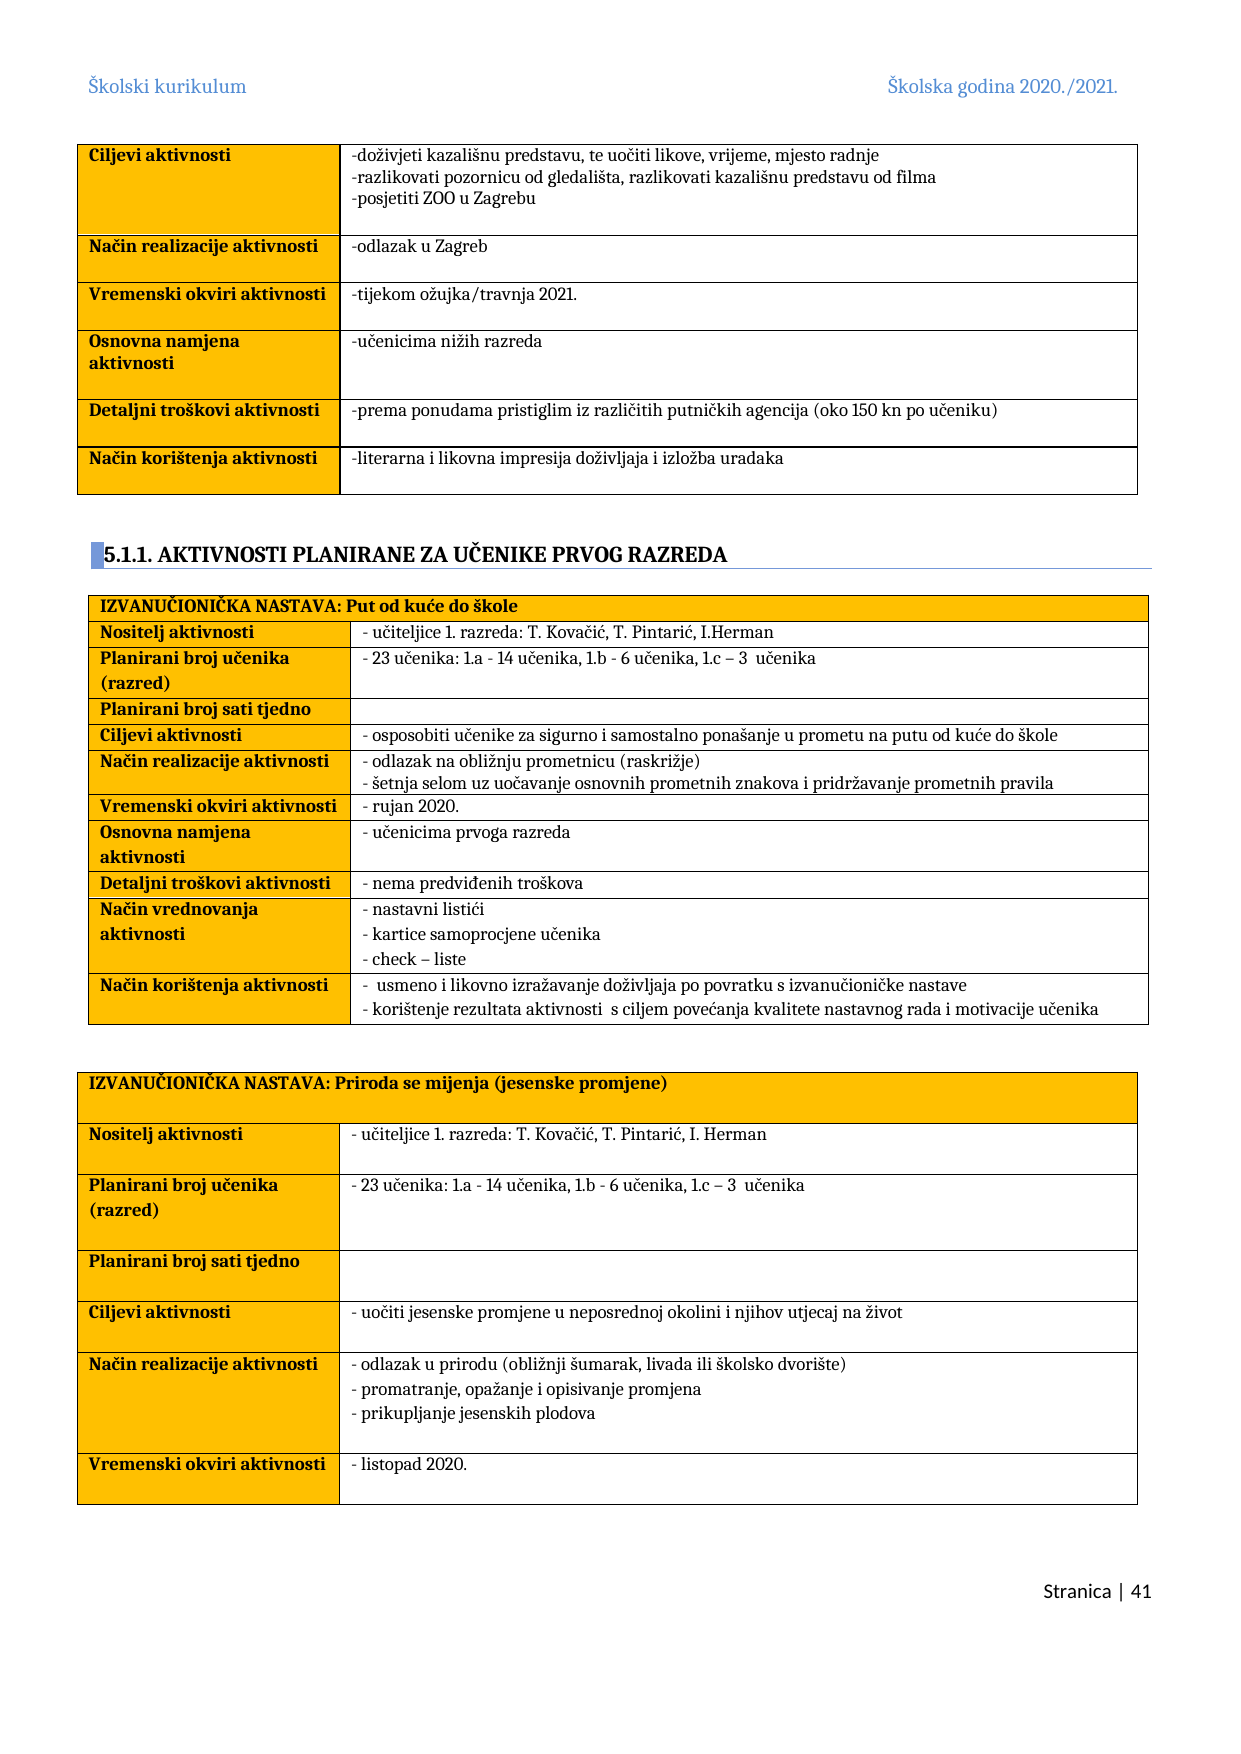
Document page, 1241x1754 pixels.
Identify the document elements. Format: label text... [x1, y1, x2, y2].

table_cell - rujan 2020. [351, 795, 1148, 820]
table_cell [340, 1251, 1137, 1301]
table_cell -doživjeti kazališnu predstavu, te uočiti likove, vrijeme, mjesto radnje -razlikovati pozornicu od gledališta, razlikovati kazališnu predstavu od filma -posjetiti ZOO u Zagrebu [341, 145, 1137, 234]
table_cell - uočiti jesenske promjene u neposrednoj okolini i njihov utjecaj na život [340, 1302, 1137, 1352]
table_cell Ciljevi aktivnosti [78, 145, 339, 234]
table_cell [351, 699, 1148, 724]
table_cell Osnovna namjena aktivnosti [78, 331, 339, 399]
table_cell Nositelj aktivnosti [78, 1124, 339, 1174]
table_cell Planirani broj učenika (razred) [89, 648, 350, 698]
table_cell - 23 učenika: 1.a - 14 učenika, 1.b - 6 učenika, 1.c – 3 učenika [351, 648, 1148, 698]
table_cell - nema predviđenih troškova [351, 872, 1148, 897]
table_cell - učiteljice 1. razreda: T. Kovačić, T. Pintarić, I.Herman [351, 622, 1148, 647]
table_cell -tijekom ožujka/travnja 2021. [341, 283, 1137, 330]
table_cell Način realizacije aktivnosti [78, 1353, 339, 1453]
table_cell Način realizacije aktivnosti [78, 236, 339, 282]
table_cell Način korištenja aktivnosti [78, 448, 339, 494]
table_cell Način realizacije aktivnosti [89, 751, 350, 794]
table_cell Planirani broj učenika (razred) [78, 1175, 339, 1250]
table_header IZVANUČIONIČKA NASTAVA: Priroda se mijenja (jesenske promjene) [78, 1073, 1137, 1123]
table_cell Način korištenja aktivnosti [89, 974, 350, 1024]
table_cell - 23 učenika: 1.a - 14 učenika, 1.b - 6 učenika, 1.c – 3 učenika [340, 1175, 1137, 1250]
table_cell - učenicima prvoga razreda [351, 821, 1148, 871]
table_cell -učenicima nižih razreda [341, 331, 1137, 399]
table_cell -literarna i likovna impresija doživljaja i izložba uradaka [341, 448, 1137, 494]
text 5.1.1. AKTIVNOSTI PLANIRANE ZA UČENIKE PRVOG RAZREDA [104, 542, 1152, 568]
table_cell Način vrednovanja aktivnosti [89, 899, 350, 973]
table_cell - listopad 2020. [340, 1454, 1137, 1504]
table_cell - odlazak u prirodu (obližnji šumarak, livada ili školsko dvorište) - promatranje, opažanje i opisivanje promjena - prikupljanje jesenskih plodova [340, 1353, 1137, 1453]
table_cell Ciljevi aktivnosti [89, 725, 350, 750]
table_cell - usmeno i likovno izražavanje doživljaja po povratku s izvanučioničke nastave - korištenje rezultata aktivnosti s ciljem povećanja kvalitete nastavnog rada i motivacije učenika [351, 974, 1148, 1024]
table_cell - nastavni listići - kartice samoprocjene učenika - check – liste [351, 899, 1148, 973]
table_cell Osnovna namjena aktivnosti [89, 821, 350, 871]
table_cell -prema ponudama pristiglim iz različitih putničkih agencija (oko 150 kn po učeniku) [341, 400, 1137, 446]
table_cell - učiteljice 1. razreda: T. Kovačić, T. Pintarić, I. Herman [340, 1124, 1137, 1174]
table_cell Ciljevi aktivnosti [78, 1302, 339, 1352]
table_cell Vremenski okviri aktivnosti [78, 1454, 339, 1504]
table_cell -odlazak u Zagreb [341, 236, 1137, 282]
table_cell - odlazak na obližnju prometnicu (raskrižje) - šetnja selom uz uočavanje osnovnih prometnih znakova i pridržavanje prometnih pravila [351, 751, 1148, 794]
table_cell Vremenski okviri aktivnosti [89, 795, 350, 820]
table_cell Vremenski okviri aktivnosti [78, 283, 339, 330]
table_cell Planirani broj sati tjedno [89, 699, 350, 724]
table_cell Detaljni troškovi aktivnosti [78, 400, 339, 446]
table_cell Detaljni troškovi aktivnosti [89, 872, 350, 897]
table_header IZVANUČIONIČKA NASTAVA: Put od kuće do škole [89, 596, 1148, 621]
table_cell - osposobiti učenike za sigurno i samostalno ponašanje u prometu na putu od kuće do škole [351, 725, 1148, 750]
table_cell Nositelj aktivnosti [89, 622, 350, 647]
table_cell Planirani broj sati tjedno [78, 1251, 339, 1301]
